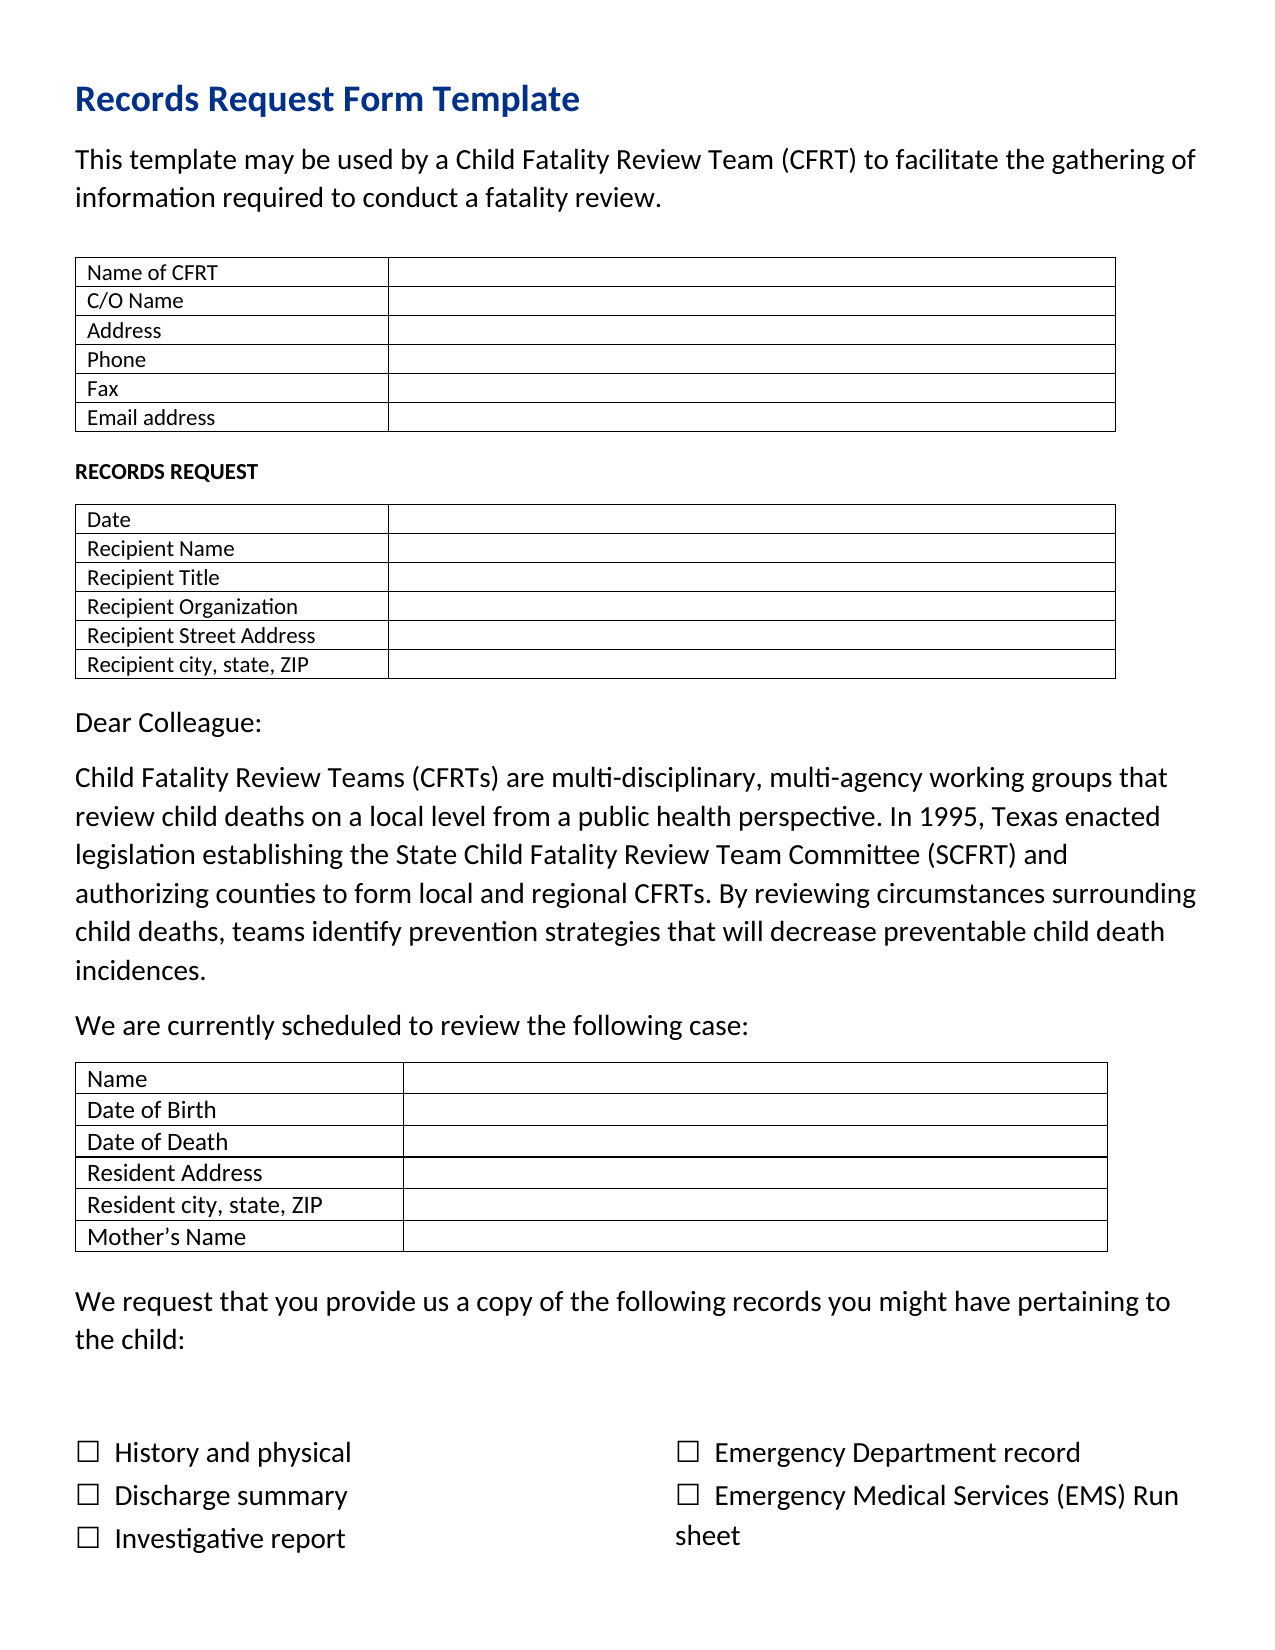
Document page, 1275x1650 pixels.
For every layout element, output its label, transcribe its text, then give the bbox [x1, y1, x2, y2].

text This template may be used by a Child Fatality Review Team (CFRT) to facilitate the gathering of information required to conduct a fatality review. [75, 141, 1200, 215]
table_cell Resident Address [76, 1158, 403, 1188]
text Investigative report [75, 1517, 600, 1557]
text We are currently scheduled to review the following case: [75, 1007, 1200, 1042]
table_cell [389, 650, 1115, 678]
text History and physical [75, 1431, 600, 1471]
table_cell [404, 1221, 1107, 1251]
table_header Name of CFRT [76, 258, 388, 286]
table_cell [404, 1126, 1107, 1156]
table_cell [389, 534, 1115, 562]
table_cell [389, 345, 1115, 373]
table_cell Resident city, state, ZIP [76, 1189, 403, 1219]
table_cell C/O Name [76, 287, 388, 315]
table_cell Recipient Title [76, 563, 388, 591]
text Records Request Form Template [75, 75, 1200, 121]
table_cell Phone [76, 345, 388, 373]
table_cell [404, 1158, 1107, 1188]
table_header Name [76, 1063, 403, 1093]
table_cell Email address [76, 403, 388, 431]
table_cell Recipient Organization [76, 592, 388, 620]
table_cell [389, 374, 1115, 402]
table_cell [389, 592, 1115, 620]
table_cell [389, 316, 1115, 344]
table_cell [404, 1094, 1107, 1125]
table_cell Recipient city, state, ZIP [76, 650, 388, 678]
table_cell [389, 563, 1115, 591]
text RECORDS REQUEST [75, 457, 1200, 485]
table_cell Address [76, 316, 388, 344]
table_cell [389, 403, 1115, 431]
table_cell [389, 621, 1115, 649]
text We request that you provide us a copy of the following records you might have pertaining to the child: [75, 1283, 1200, 1357]
text Emergency Medical Services (EMS) Run sheet [675, 1474, 1200, 1552]
table_header [389, 505, 1115, 533]
text Dear Colleague: [75, 704, 1200, 740]
table_cell [389, 287, 1115, 315]
table_header [389, 258, 1115, 286]
table_cell Date of Death [76, 1126, 403, 1156]
table_cell Date of Birth [76, 1094, 403, 1125]
table_header [404, 1063, 1107, 1093]
table_cell Recipient Street Address [76, 621, 388, 649]
table_header Date [76, 505, 388, 533]
table_cell Mother’s Name [76, 1221, 403, 1251]
text Discharge summary [75, 1474, 600, 1514]
table_cell Fax [76, 374, 388, 402]
table_cell Recipient Name [76, 534, 388, 562]
table_cell [404, 1189, 1107, 1219]
text Emergency Department record [675, 1431, 1200, 1471]
text Child Fatality Review Teams (CFRTs) are multi-disciplinary, multi-agency working groups that review child deaths on a local level from a public health perspective. In 1995, Texas enacted legislation establishing the State Child Fatality Review Team Committee (SCFRT) and authorizing counties to form local and regional CFRTs. By reviewing circumstances surrounding child deaths, teams identify prevention strategies that will decrease preventable child death incidences. [75, 759, 1200, 987]
